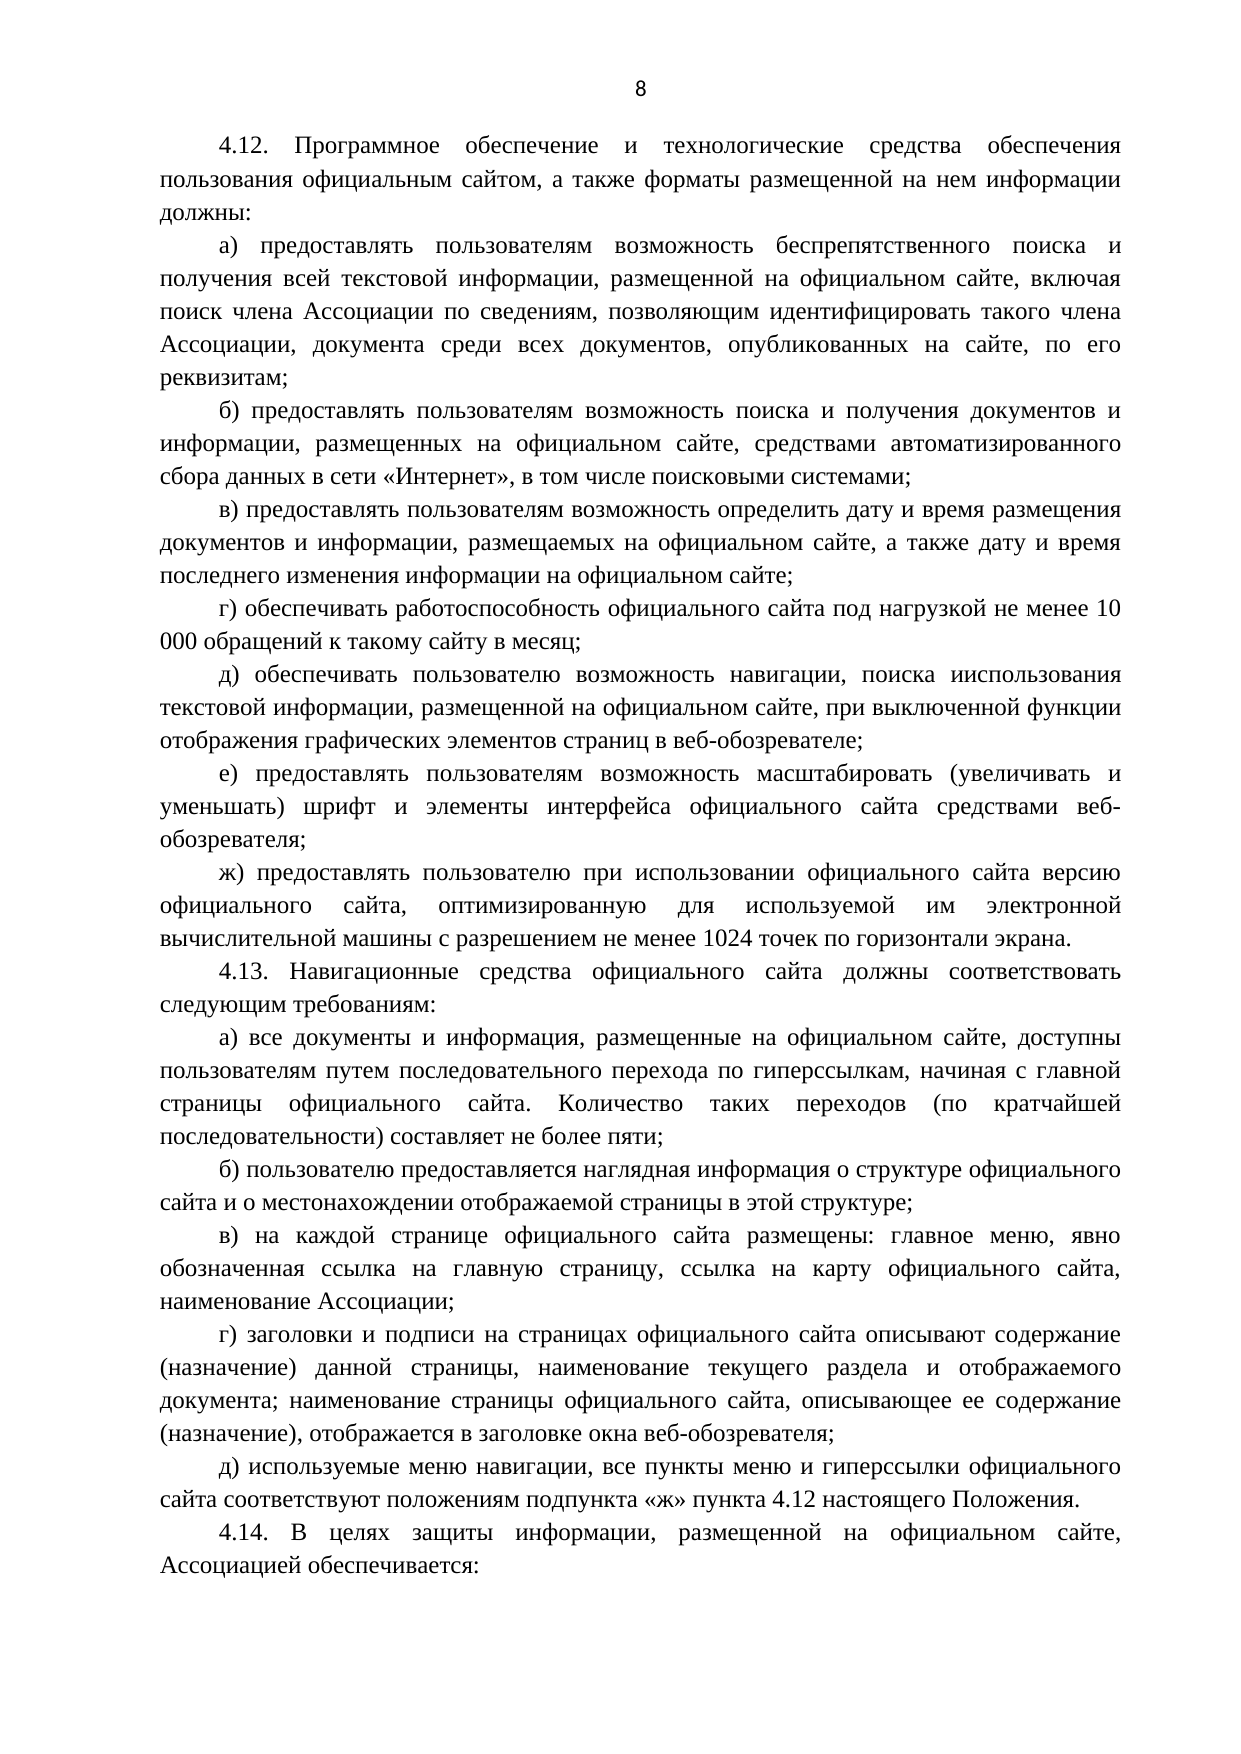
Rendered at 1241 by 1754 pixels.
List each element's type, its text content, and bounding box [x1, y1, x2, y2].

text а) все документы и информация, размещенные на официальном сайте, доступны пользователям путем последовательного перехода по гиперссылкам, начиная с главной страницы официального сайта. Количество таких переходов (по кратчайшей последовательности) составляет не более пяти; [159, 1022, 1122, 1150]
text д) используемые меню навигации, все пункты меню и гиперссылки официального сайта соответствуют положениям подпункта «ж» пункта 4.12 настоящего Положения. [159, 1451, 1122, 1513]
text 4.12. Программное обеспечение и технологические средства обеспечения пользования официальным сайтом, а также форматы размещенной на нем информации должны: [159, 131, 1122, 225]
text г) заголовки и подписи на страницах официального сайта описывают содержание (назначение) данной страницы, наименование текущего раздела и отображаемого документа; наименование страницы официального сайта, описывающее ее содержание (назначение), отображается в заголовке окна веб-обозревателя; [159, 1319, 1122, 1447]
text в) на каждой странице официального сайта размещены: главное меню, явно обозначенная ссылка на главную страницу, ссылка на карту официального сайта, наименование Ассоциации; [159, 1220, 1122, 1315]
text 4.14. В целях защиты информации, размещенной на официальном сайте, Ассоциацией обеспечивается: [159, 1517, 1122, 1579]
text е) предоставлять пользователям возможность масштабировать (увеличивать и уменьшать) шрифт и элементы интерфейса официального сайта средствами веб-обозревателя; [159, 758, 1122, 853]
text а) предоставлять пользователям возможность беспрепятственного поиска и получения всей текстовой информации, размещенной на официальном сайте, включая поиск члена Ассоциации по сведениям, позволяющим идентифицировать такого члена Ассоциации, документа среди всех документов, опубликованных на сайте, по его реквизитам; [159, 230, 1122, 391]
text ж) предоставлять пользователю при использовании официального сайта версию официального сайта, оптимизированную для используемой им электронной вычислительной машины с разрешением не менее 1024 точек по горизонтали экрана. [159, 857, 1122, 952]
text 4.13. Навигационные средства официального сайта должны соответствовать следующим требованиям: [159, 956, 1122, 1018]
text б) предоставлять пользователям возможность поиска и получения документов и информации, размещенных на официальном сайте, средствами автоматизированного сбора данных в сети «Интернет», в том числе поисковыми системами; [159, 395, 1122, 489]
text б) пользователю предоставляется наглядная информация о структуре официального сайта и о местонахождении отображаемой страницы в этой структуре; [159, 1154, 1122, 1216]
text в) предоставлять пользователям возможность определить дату и время размещения документов и информации, размещаемых на официальном сайте, а также дату и время последнего изменения информации на официальном сайте; [159, 494, 1122, 589]
text г) обеспечивать работоспособность официального сайта под нагрузкой не менее 10 000 обращений к такому сайту в месяц; [159, 593, 1122, 655]
text д) обеспечивать пользователю возможность навигации, поиска ииспользования текстовой информации, размещенной на официальном сайте, при выключенной функции отображения графических элементов страниц в веб-обозревателе; [159, 659, 1122, 754]
